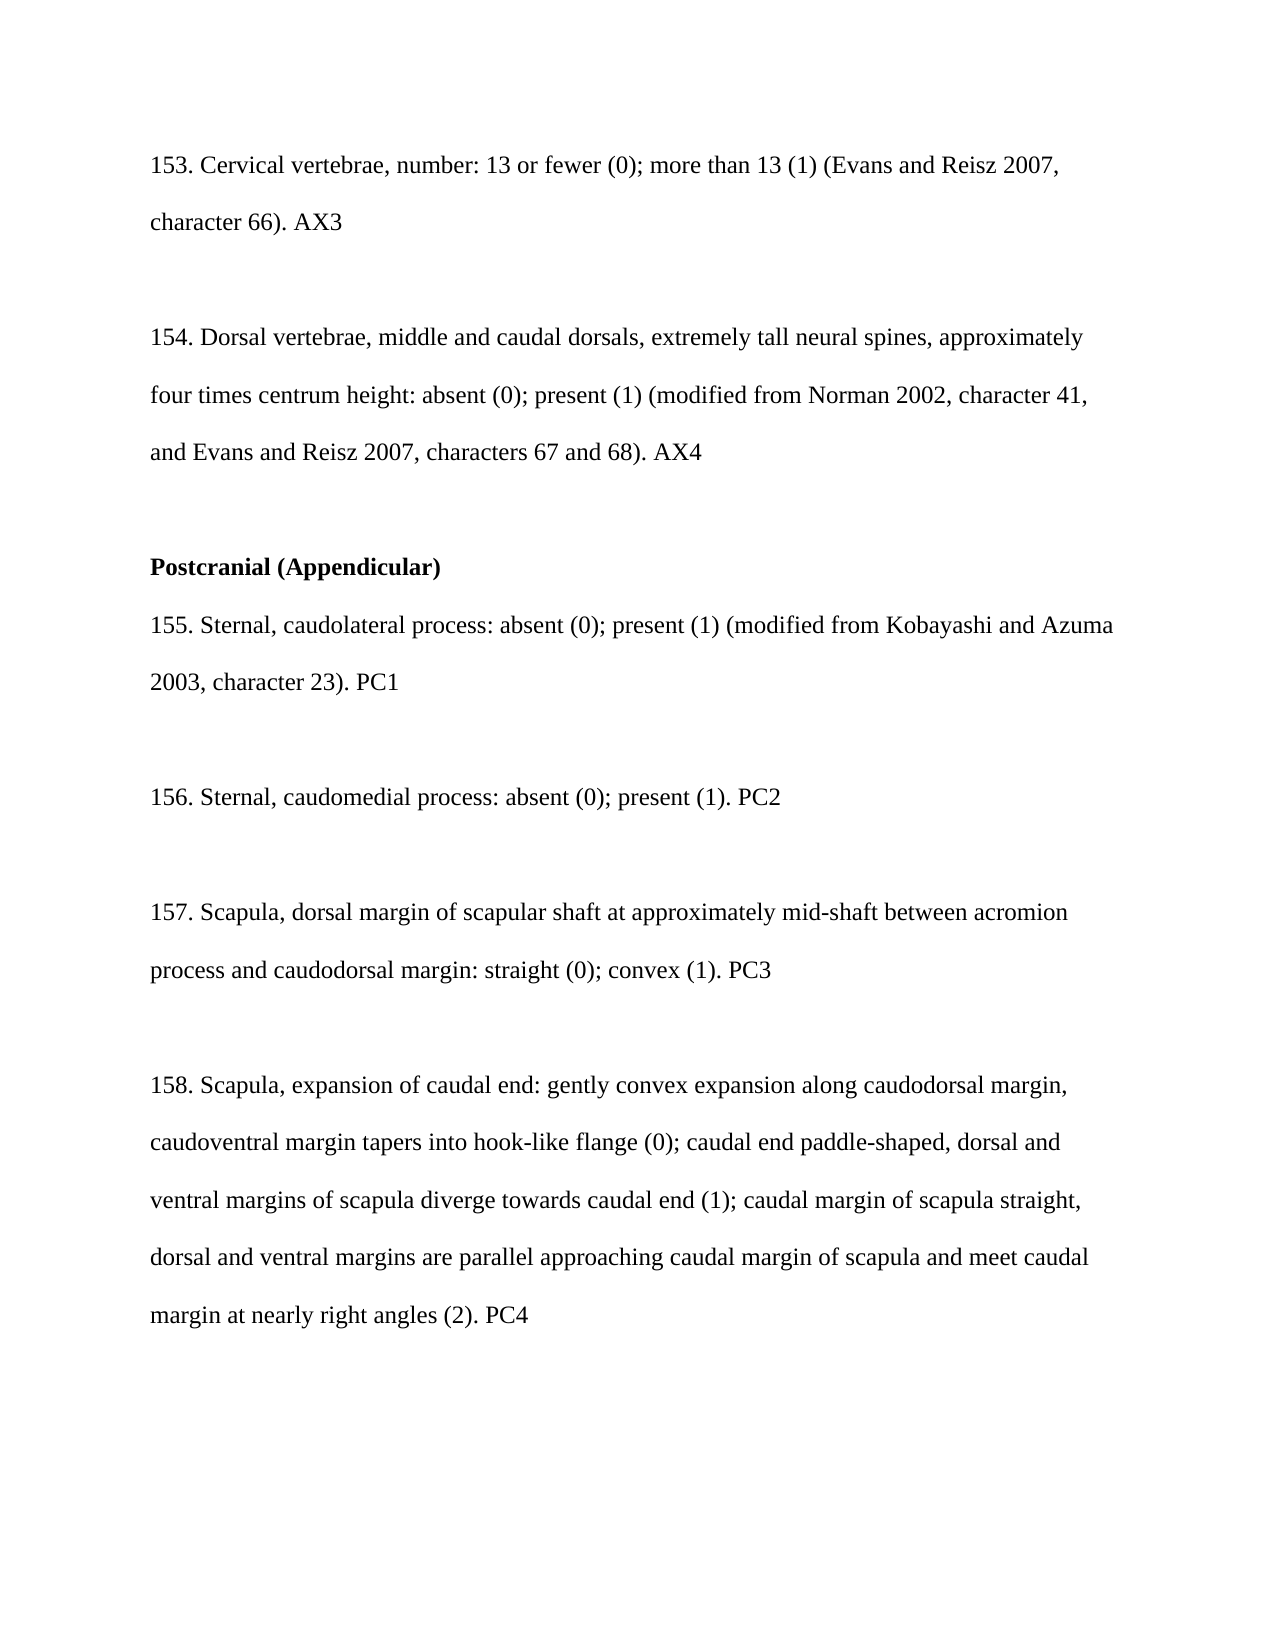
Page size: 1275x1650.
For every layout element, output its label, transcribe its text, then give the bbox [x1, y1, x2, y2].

text 157. Scapula, dorsal margin of scapular shaft at approximately mid-shaft between acromion process and caudodorsal margin: straight (0); convex (1). PC3 [150, 897, 1125, 984]
text 154. Dorsal vertebrae, middle and caudal dorsals, extremely tall neural spines, approximately four times centrum height: absent (0); present (1) (modified from Norman 2002, character 41, and Evans and Reisz 2007, characters 67 and 68). AX4 [150, 322, 1125, 466]
text 155. Sternal, caudolateral process: absent (0); present (1) (modified from Kobayashi and Azuma 2003, character 23). PC1 [150, 610, 1125, 696]
text 156. Sternal, caudomedial process: absent (0); present (1). PC2 [150, 782, 1125, 811]
text 158. Scapula, expansion of caudal end: gently convex expansion along caudodorsal margin, caudoventral margin tapers into hook-like flange (0); caudal end paddle-shaped, dorsal and ventral margins of scapula diverge towards caudal end (1); caudal margin of scapula straight, dorsal and ventral margins are parallel approaching caudal margin of scapula and meet caudal margin at nearly right angles (2). PC4 [150, 1070, 1125, 1329]
text Postcranial (Appendicular) [150, 552, 1125, 581]
text 153. Cervical vertebrae, number: 13 or fewer (0); more than 13 (1) (Evans and Reisz 2007, character 66). AX3 [150, 150, 1125, 236]
